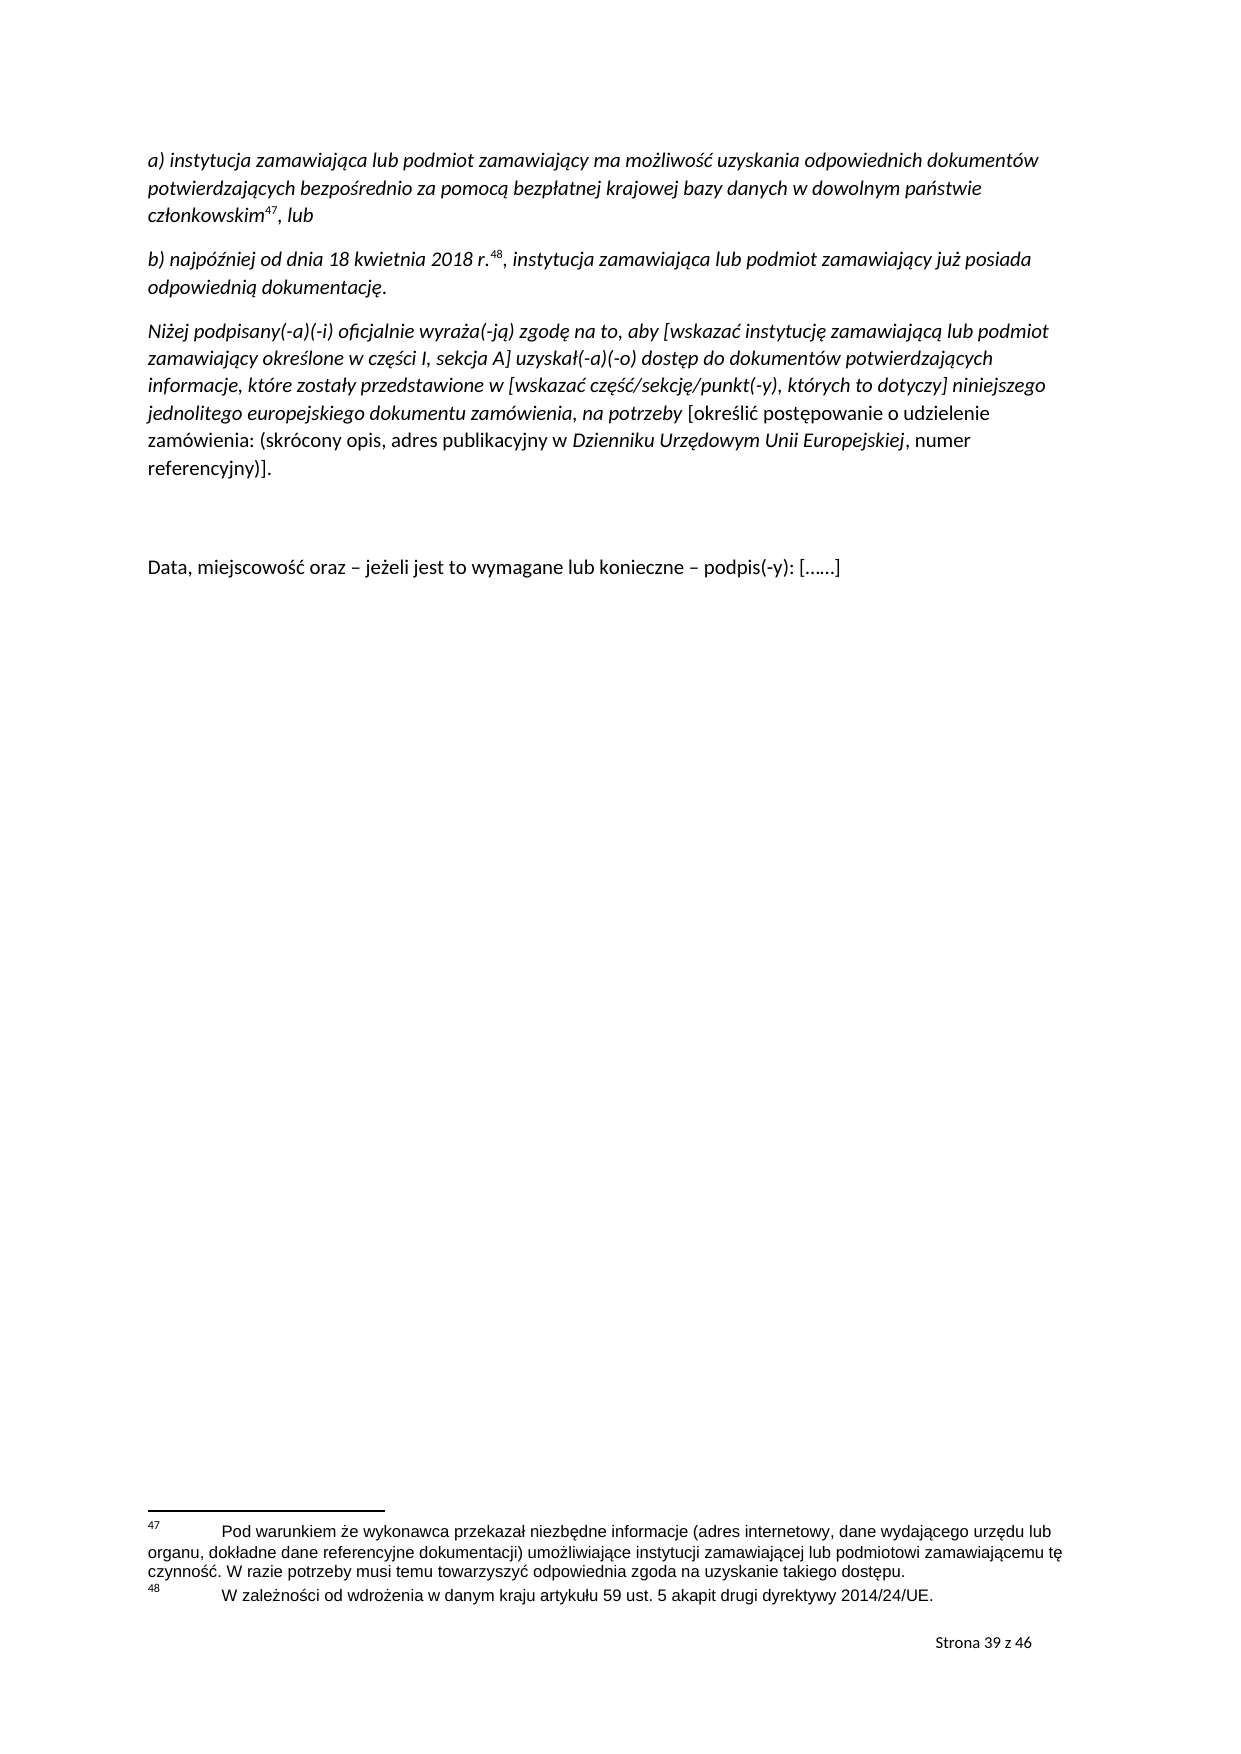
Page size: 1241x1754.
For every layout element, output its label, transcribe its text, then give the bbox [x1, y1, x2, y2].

text b) najpóźniej od dnia 18 kwietnia 2018 r., instytucja zamawiająca lub podmiot zamawiający już posiada odpowiednią dokumentację. [148, 246, 1093, 299]
text Data, miejscowość oraz – jeżeli jest to wymagane lub konieczne – podpis(-y): [……] [148, 554, 1093, 579]
text Niżej podpisany(-a)(-i) oficjalnie wyraża(-ją) zgodę na to, aby [wskazać instytucję zamawiającą lub podmiot zamawiający określone w części I, sekcja A] uzyskał(-a)(-o) dostęp do dokumentów potwierdzających informacje, które zostały przedstawione w [wskazać część/sekcję/punkt(-y), których to dotyczy] niniejszego jednolitego europejskiego dokumentu zamówienia, na potrzeby [określić postępowanie o udzielenie zamówienia: (skrócony opis, adres publikacyjny w Dzienniku Urzędowym Unii Europejskiej, numer referencyjny)]. [148, 318, 1093, 480]
text a) instytucja zamawiająca lub podmiot zamawiający ma możliwość uzyskania odpowiednich dokumentów potwierdzających bezpośrednio za pomocą bezpłatnej krajowej bazy danych w dowolnym państwie członkowskim, lub [148, 148, 1093, 228]
